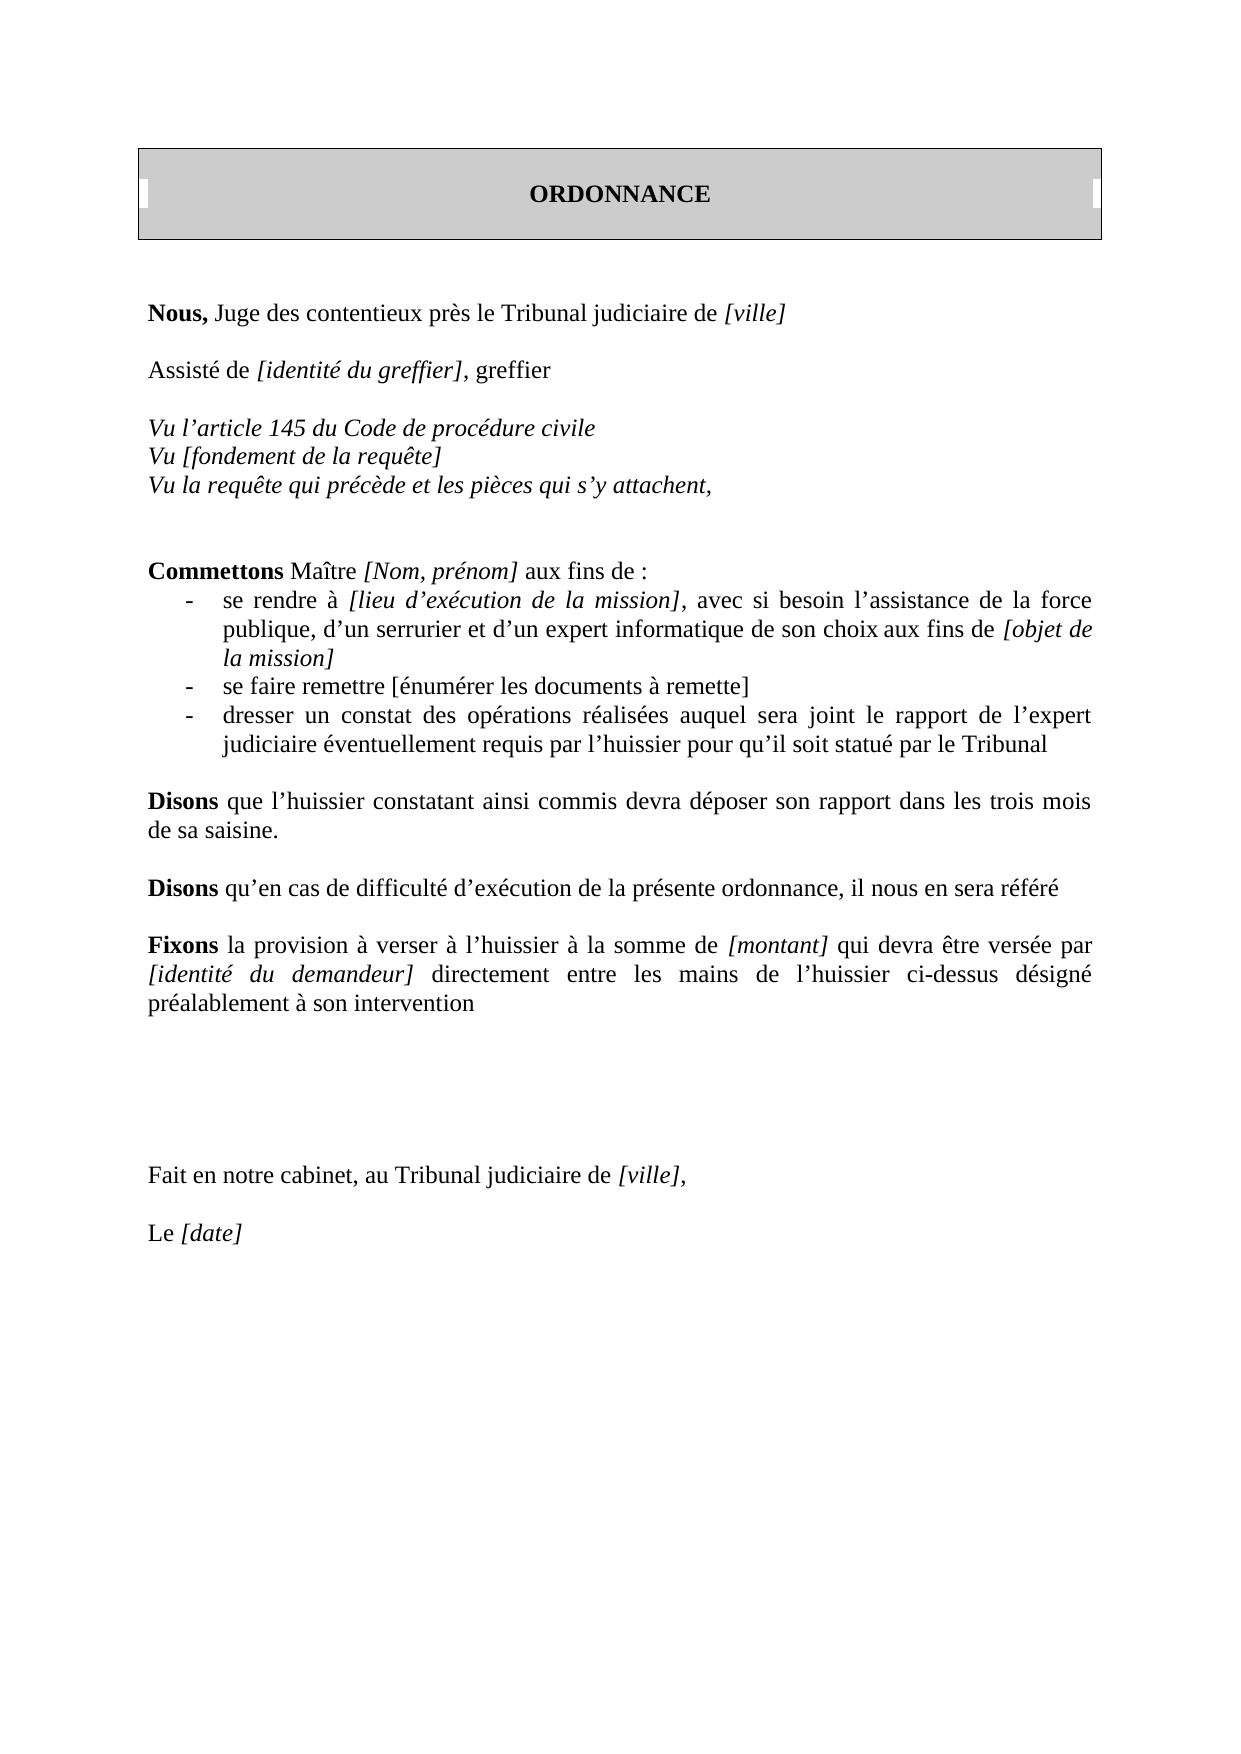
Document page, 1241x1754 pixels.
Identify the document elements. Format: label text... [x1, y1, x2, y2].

text Vu l’article 145 du Code de procédure civile [148, 413, 1093, 441]
text Disons qu’en cas de difficulté d’exécution de la présente ordonnance, il nous en sera référé [148, 873, 1093, 901]
text Vu [fondement de la requête] [148, 441, 1093, 470]
text Vu la requête qui précède et les pièces qui s’y attachent, [148, 470, 1093, 499]
list se faire remettre [énumérer les documents à remette] [185, 671, 1093, 700]
text Commettons Maître [Nom, prénom] aux fins de : [148, 556, 1093, 585]
text Disons que l’huissier constatant ainsi commis devra déposer son rapport dans les trois mois de sa saisine. [148, 786, 1093, 844]
text Assisté de [identité du greffier], greffier [148, 355, 1093, 384]
list se rendre à [lieu d’exécution de la mission], avec si besoin l’assistance de la force publique, d’un serrurier et d’un expert informatique de son choix aux fins de [objet de la mission] [185, 585, 1093, 671]
list dresser un constat des opérations réalisées auquel sera joint le rapport de l’expert judiciaire éventuellement requis par l’huissier pour qu’il soit statué par le Tribunal [185, 700, 1093, 758]
text Fixons la provision à verser à l’huissier à la somme de [montant] qui devra être versée par [identité du demandeur] directement entre les mains de l’huissier ci-dessus désigné préalablement à son intervention [148, 930, 1093, 1016]
text ORDONNANCE [148, 179, 1093, 205]
text Nous, Juge des contentieux près le Tribunal judiciaire de [ville] [148, 298, 1093, 326]
text Le [date] [148, 1218, 1093, 1246]
text Fait en notre cabinet, au Tribunal judiciaire de [ville], [148, 1160, 1093, 1189]
